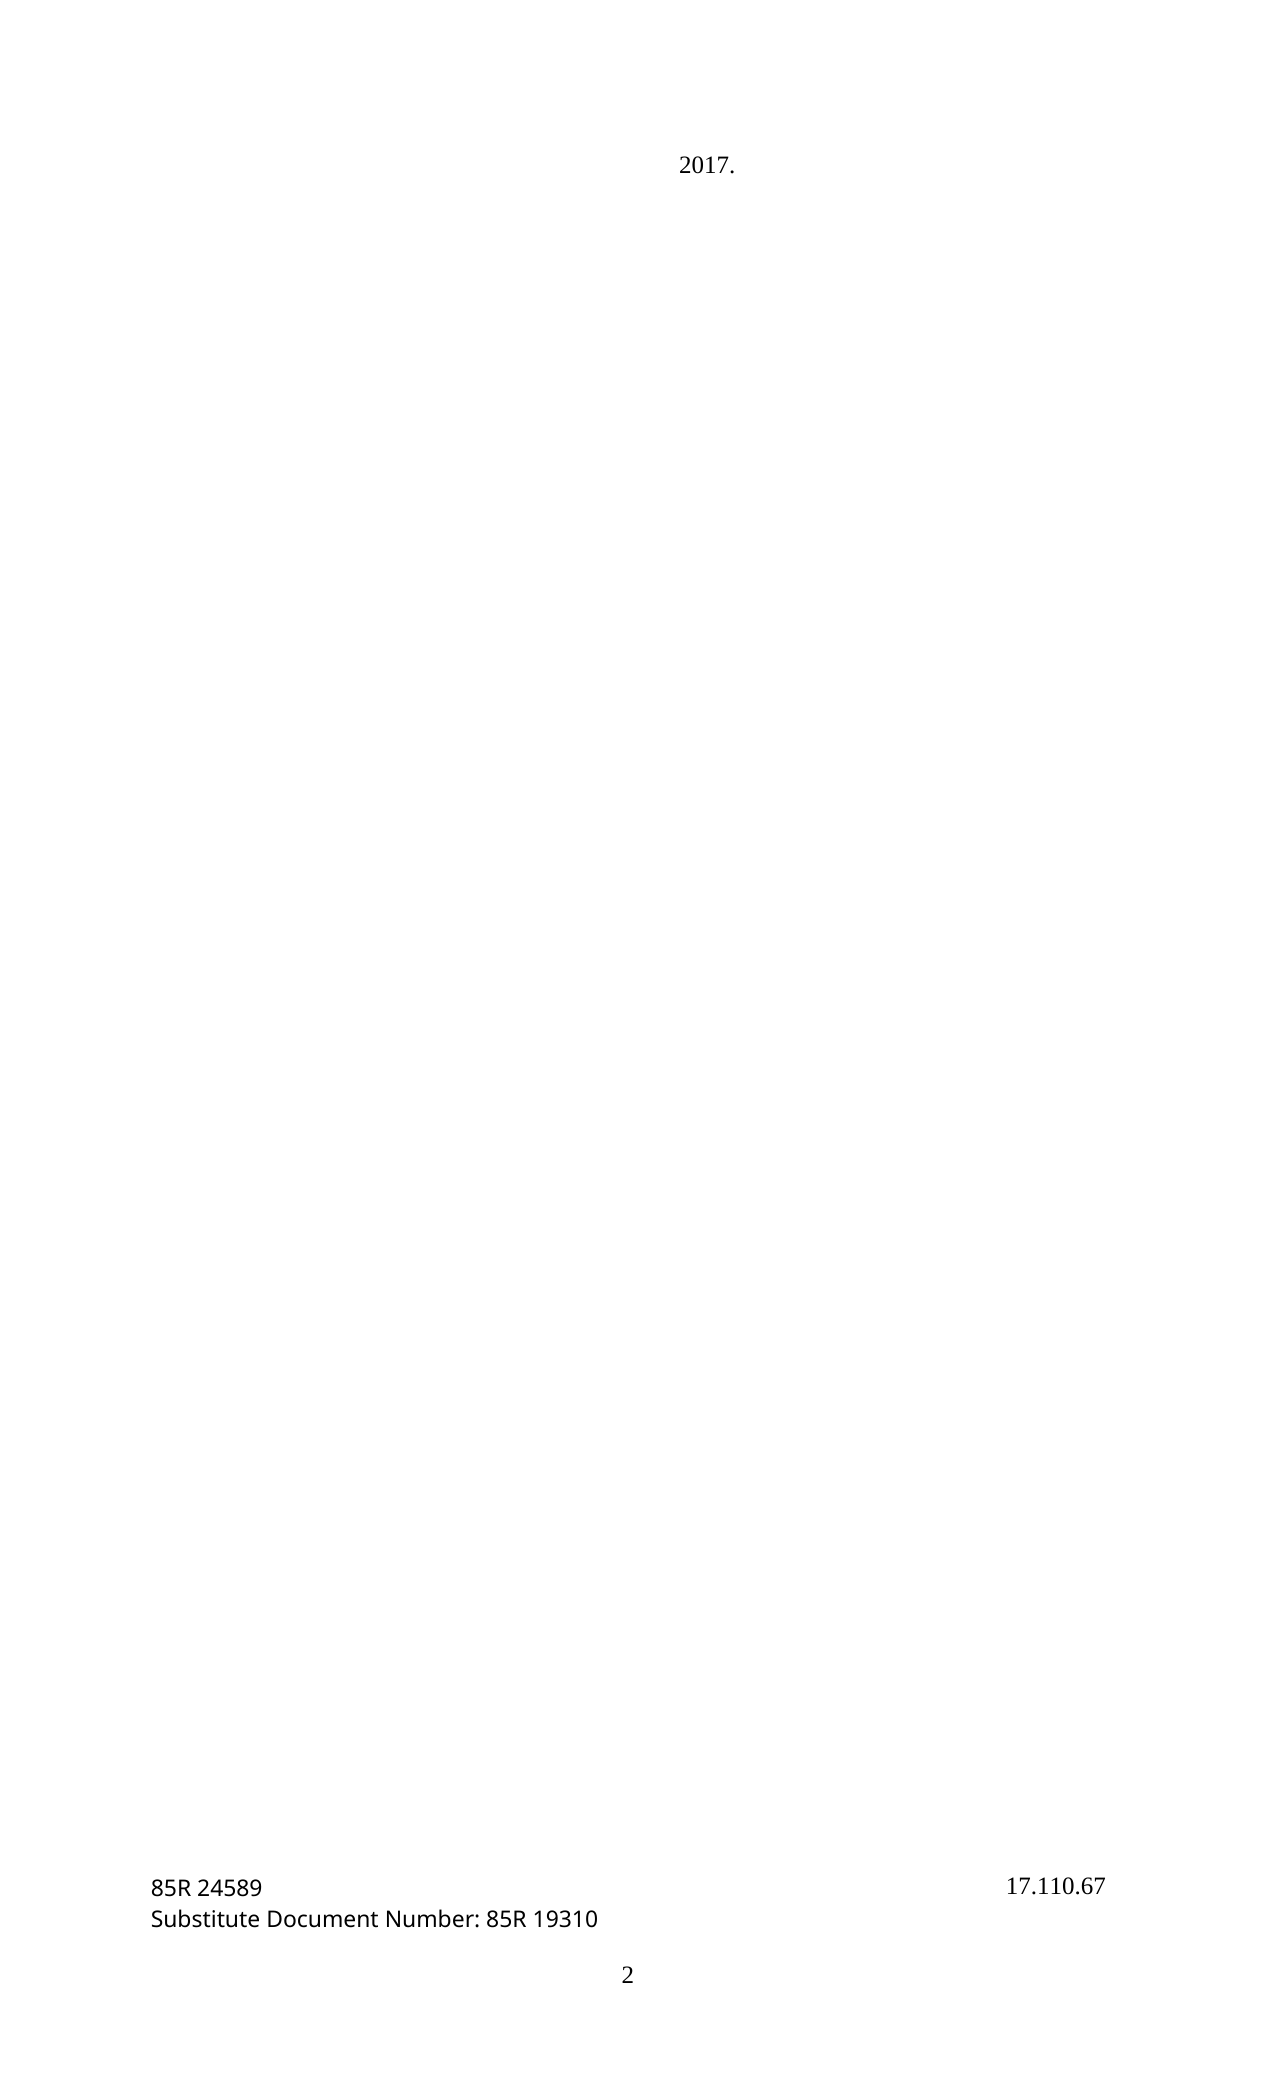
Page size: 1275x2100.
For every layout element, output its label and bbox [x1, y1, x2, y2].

table_cell [138, 150, 1136, 266]
